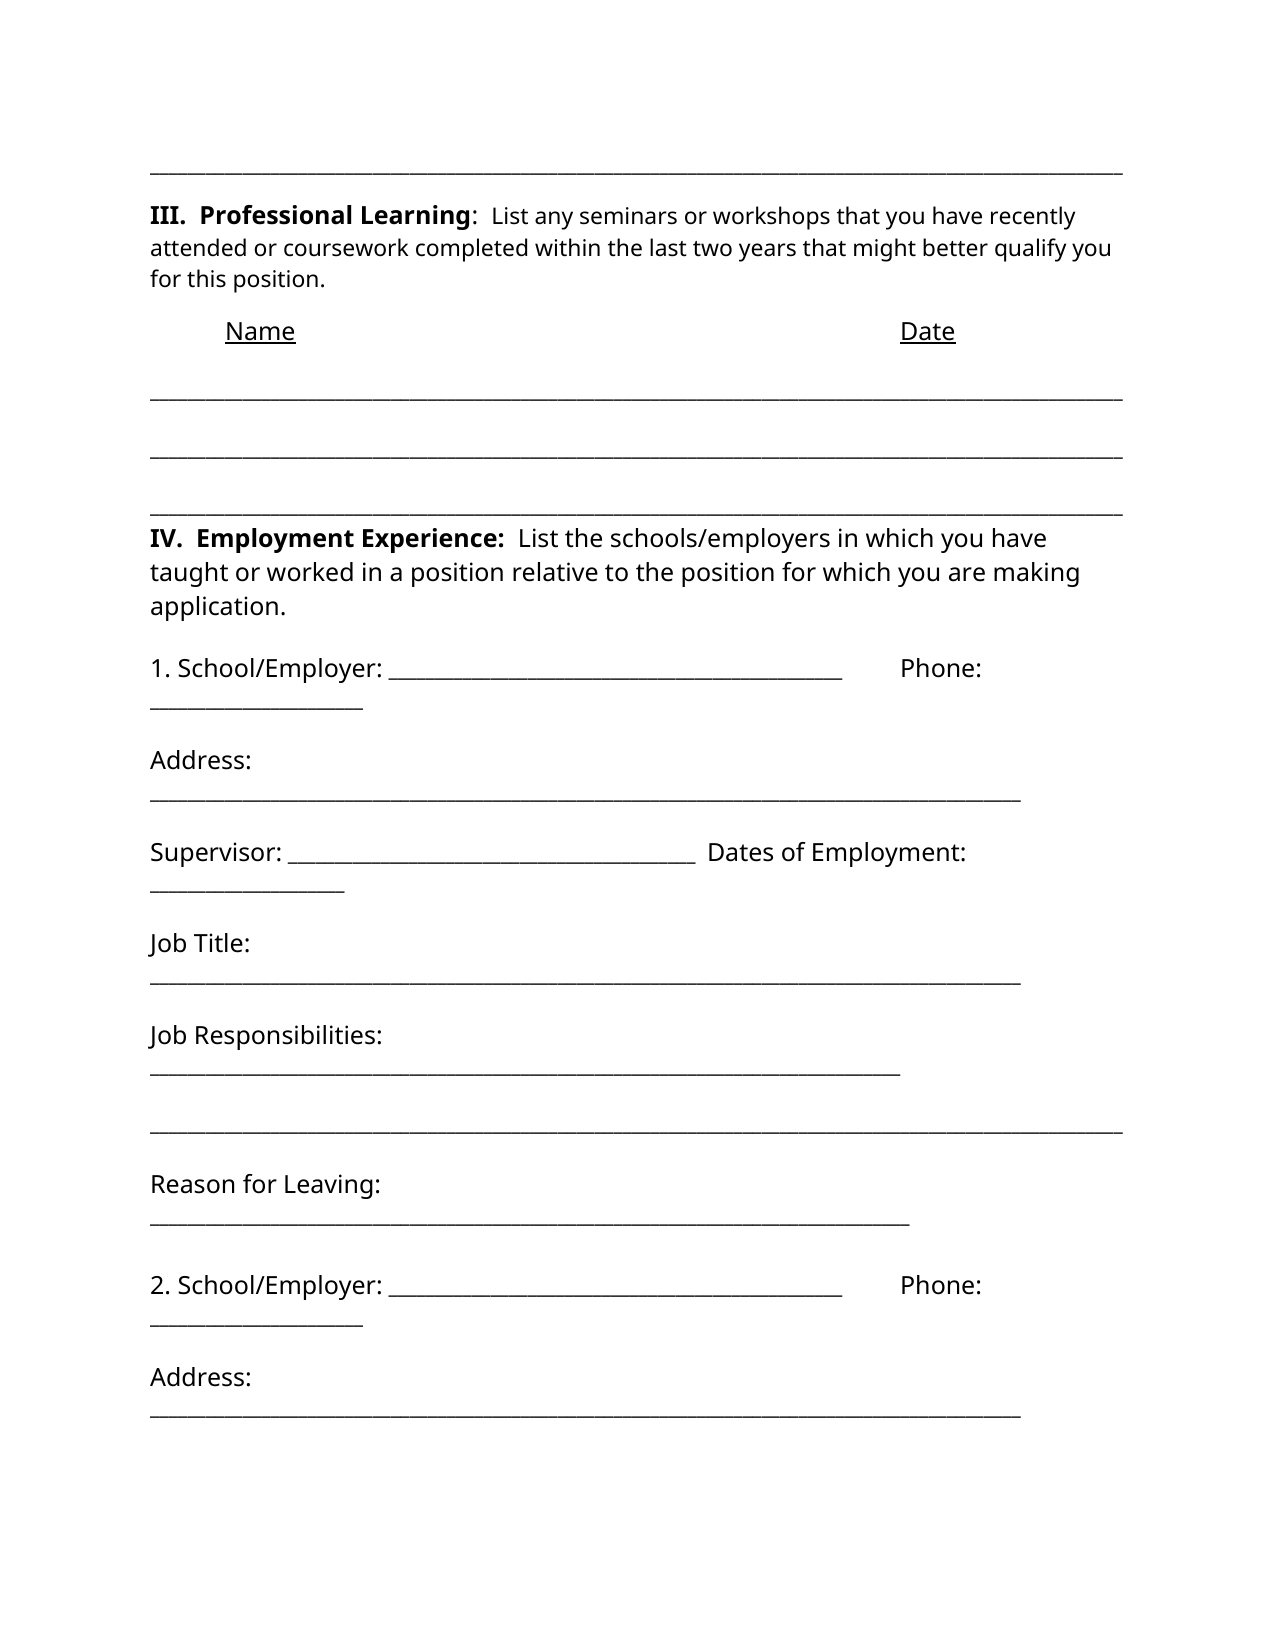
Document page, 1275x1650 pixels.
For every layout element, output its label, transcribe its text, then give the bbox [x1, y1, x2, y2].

text _________________________________________________________________________________________________________ [150, 376, 1125, 405]
text _________________________________________________________________________________________________________ [150, 491, 1125, 520]
text III. Professional Learning: List any seminars or workshops that you have recently attended or coursework completed within the last two years that might better qualify you for this position. [150, 198, 1125, 294]
text Job Responsibilities: _________________________________________________________________________________ [150, 1017, 1125, 1080]
text _________________________________________________________________________________________________________ [150, 1109, 1125, 1138]
text Job Title: ______________________________________________________________________________________________ [150, 926, 1125, 989]
text Supervisor: ____________________________________________ Dates of Employment: _____________________ [150, 834, 1125, 897]
text _________________________________________________________________________________________________________ [150, 150, 1125, 179]
text 2. School/Employer: _________________________________________________ Phone: _______________________ [150, 1268, 1125, 1330]
text 1. School/Employer: _________________________________________________ Phone: _______________________ [150, 651, 1125, 714]
text IV. Employment Experience: List the schools/employers in which you have taught or worked in a position relative to the position for which you are making application. [150, 520, 1125, 622]
text Address: ______________________________________________________________________________________________ [150, 1359, 1125, 1422]
text Name Date [150, 314, 1125, 348]
text _________________________________________________________________________________________________________ [150, 434, 1125, 463]
text Address: ______________________________________________________________________________________________ [150, 743, 1125, 806]
text Reason for Leaving: __________________________________________________________________________________ [150, 1166, 1125, 1229]
